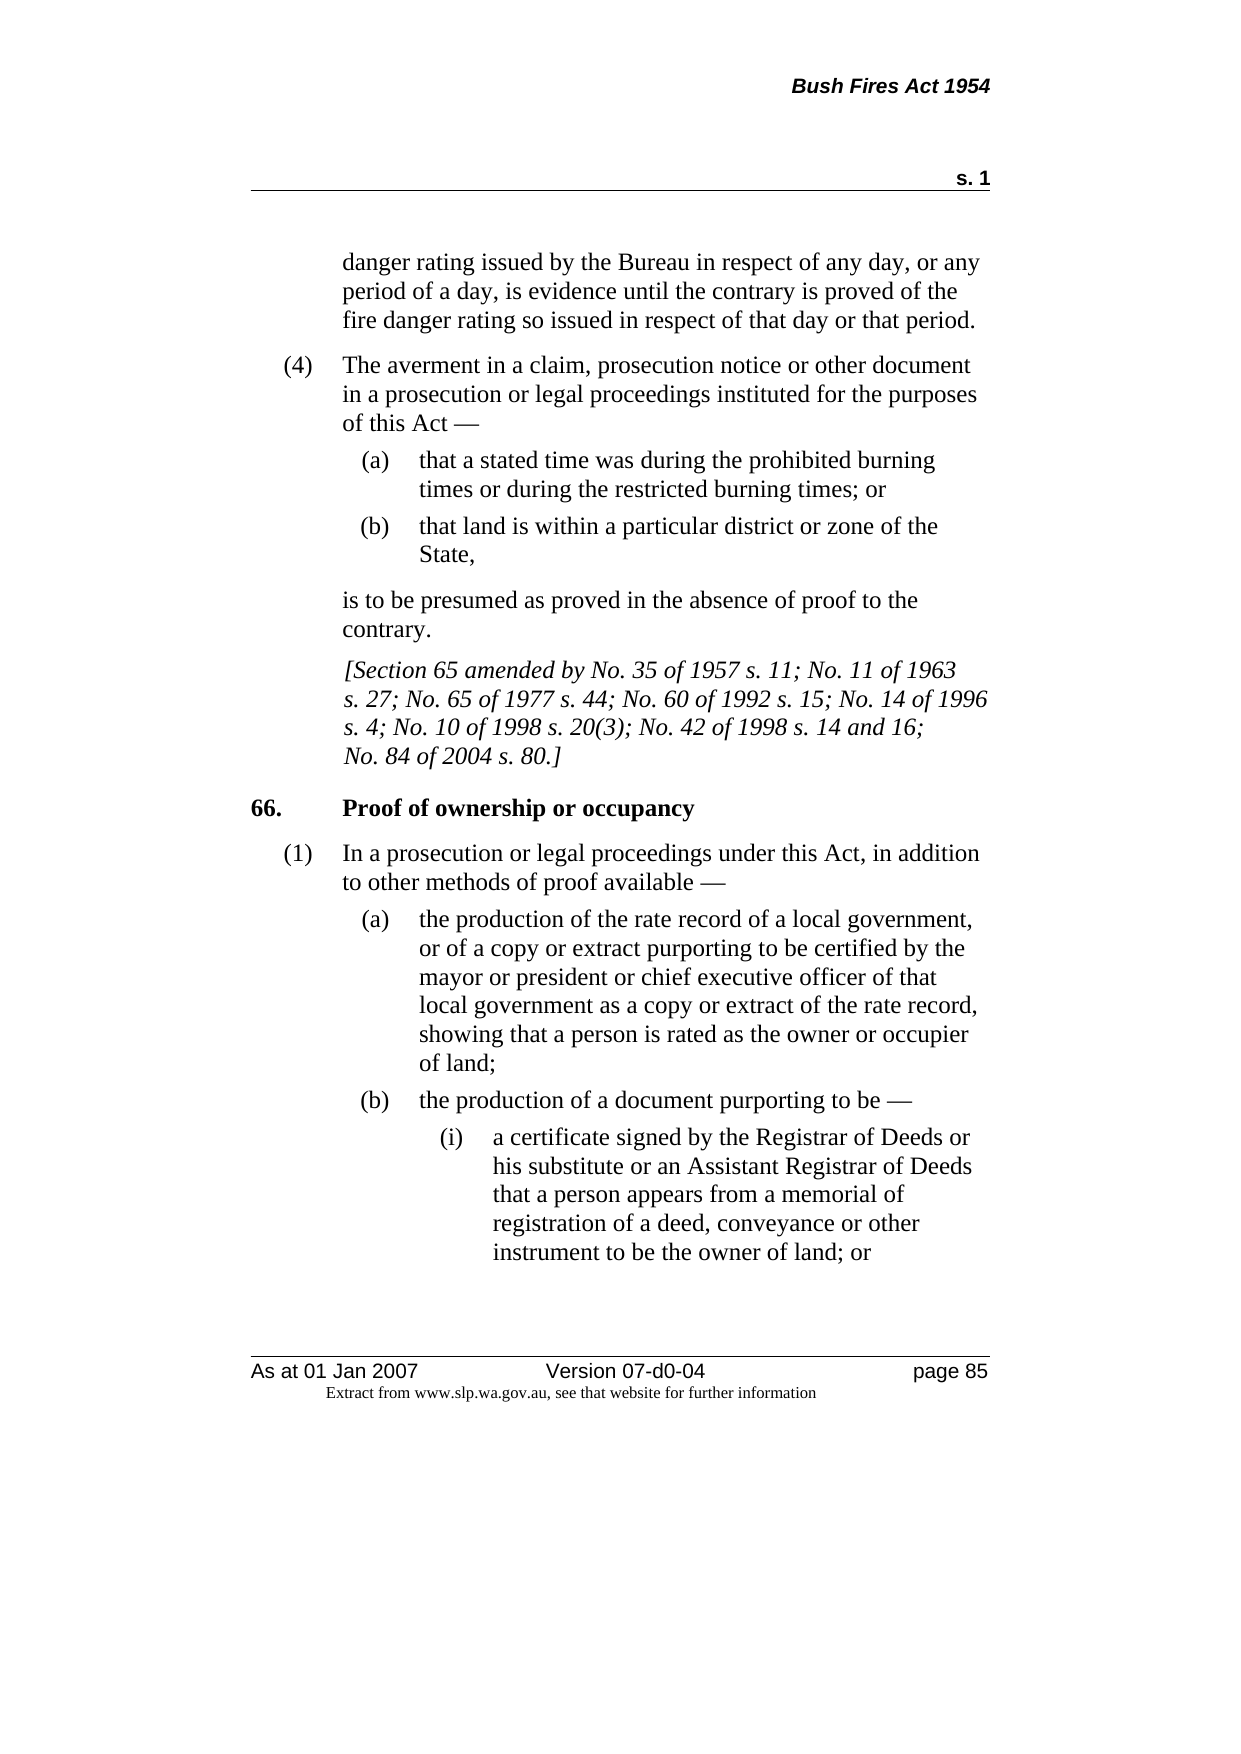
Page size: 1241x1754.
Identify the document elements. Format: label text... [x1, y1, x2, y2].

text (a) that a stated time was during the prohibited burning times or during the restricted burning times; or [251, 445, 990, 502]
text (4) The averment in a claim, prosecution notice or other document in a prosecution or legal proceedings instituted for the purposes of this Act — [251, 350, 990, 437]
text (b) the production of a document purporting to be — [251, 1085, 990, 1114]
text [251, 247, 990, 334]
text (i) a certificate signed by the Registrar of Deeds or his substitute or an Assistant Registrar of Deeds that a person appears from a memorial of registration of a deed, conveyance or other instrument to be the owner of land; or [251, 1122, 990, 1266]
text (a) the production of the rate record of a local government, or of a copy or extract purporting to be certified by the mayor or president or chief executive officer of that local government as a copy or extract of the rate record, showing that a person is rated as the owner or occupier of land; [251, 904, 990, 1077]
subtitle 66. Proof of ownership or occupancy [251, 793, 990, 822]
text is to be presumed as proved in the absence of proof to the contrary. [251, 585, 990, 642]
text (1) In a prosecution or legal proceedings under this Act, in addition to other methods of proof available — [251, 838, 990, 896]
text [Section 65 amended by No. 35 of 1957 s. 11; No. 11 of 1963 s. 27; No. 65 of 1977 s. 44; No. 60 of 1992 s. 15; No. 14 of 1996 s. 4; No. 10 of 1998 s. 20(3); No. 42 of 1998 s. 14 and 16; No. 84 of 2004 s. 80.] [251, 655, 990, 770]
text (b) that land is within a particular district or zone of the State, [251, 511, 990, 568]
